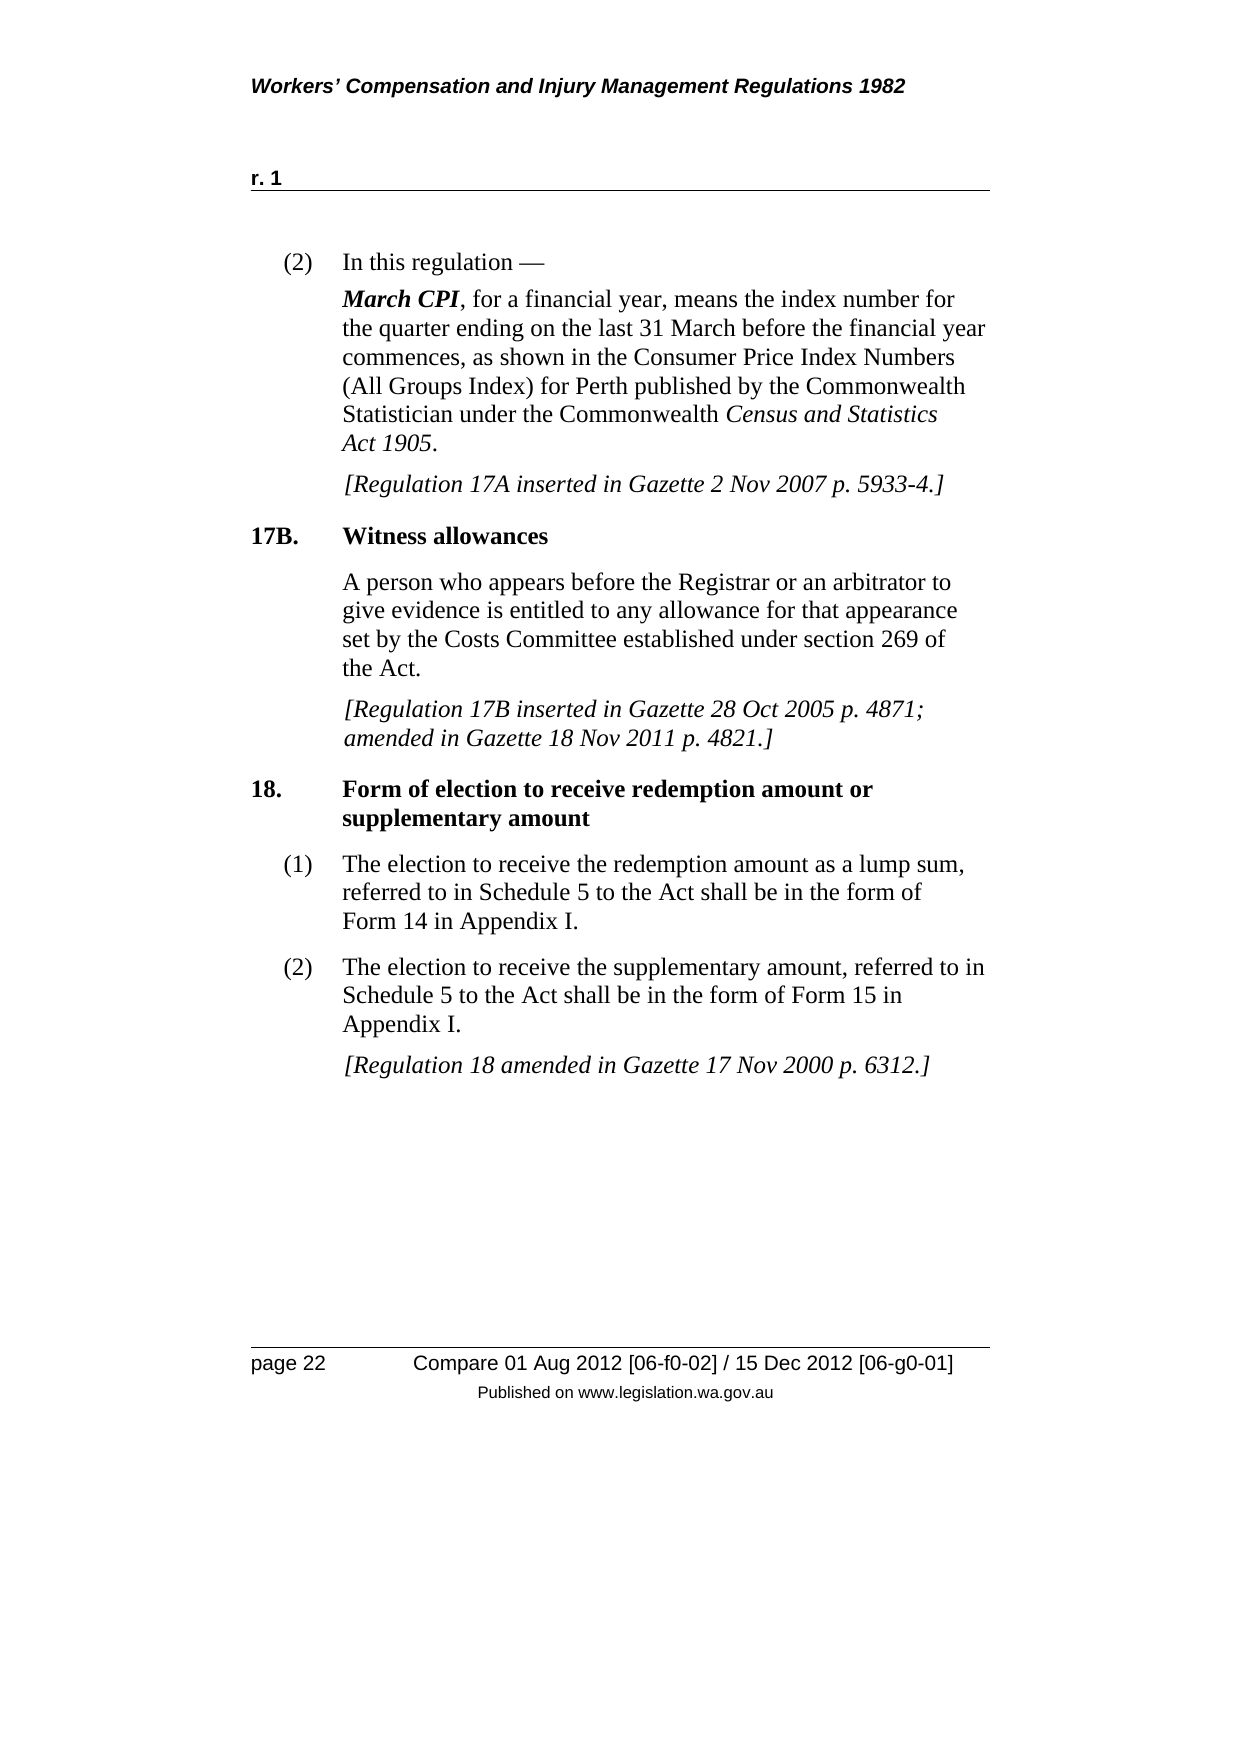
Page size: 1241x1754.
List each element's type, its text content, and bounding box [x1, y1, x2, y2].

text A person who appears before the Registrar or an arbitrator to give evidence is entitled to any allowance for that appearance set by the Costs Committee established under section 269 of the Act. [251, 567, 990, 682]
text [Regulation 18 amended in Gazette 17 Nov 2000 p. 6312.] [251, 1050, 990, 1079]
text [Regulation 17A inserted in Gazette 2 Nov 2007 p. 5933-4.] [251, 469, 990, 498]
subtitle 17B. Witness allowances [251, 521, 990, 550]
subtitle 18. Form of election to receive redemption amount or supplementary amount [251, 774, 990, 832]
text [Regulation 17B inserted in Gazette 28 Oct 2005 p. 4871; amended in Gazette 18 Nov 2011 p. 4821.] [251, 694, 990, 752]
text (2) In this regulation — [251, 247, 990, 276]
text (2) The election to receive the supplementary amount, referred to in Schedule 5 to the Act shall be in the form of Form 15 in Appendix I. [251, 952, 990, 1038]
text March CPI, for a financial year, means the index number for the quarter ending on the last 31 March before the financial year commences, as shown in the Consumer Price Index Numbers (All Groups Index) for published by the Commonwealth Statistician under the Commonwealth Census and Statistics Act 1905. [251, 284, 990, 457]
text (1) The election to receive the redemption amount as a lump sum, referred to in Schedule 5 to the Act shall be in the form of Form 14 in Appendix I. [251, 849, 990, 935]
